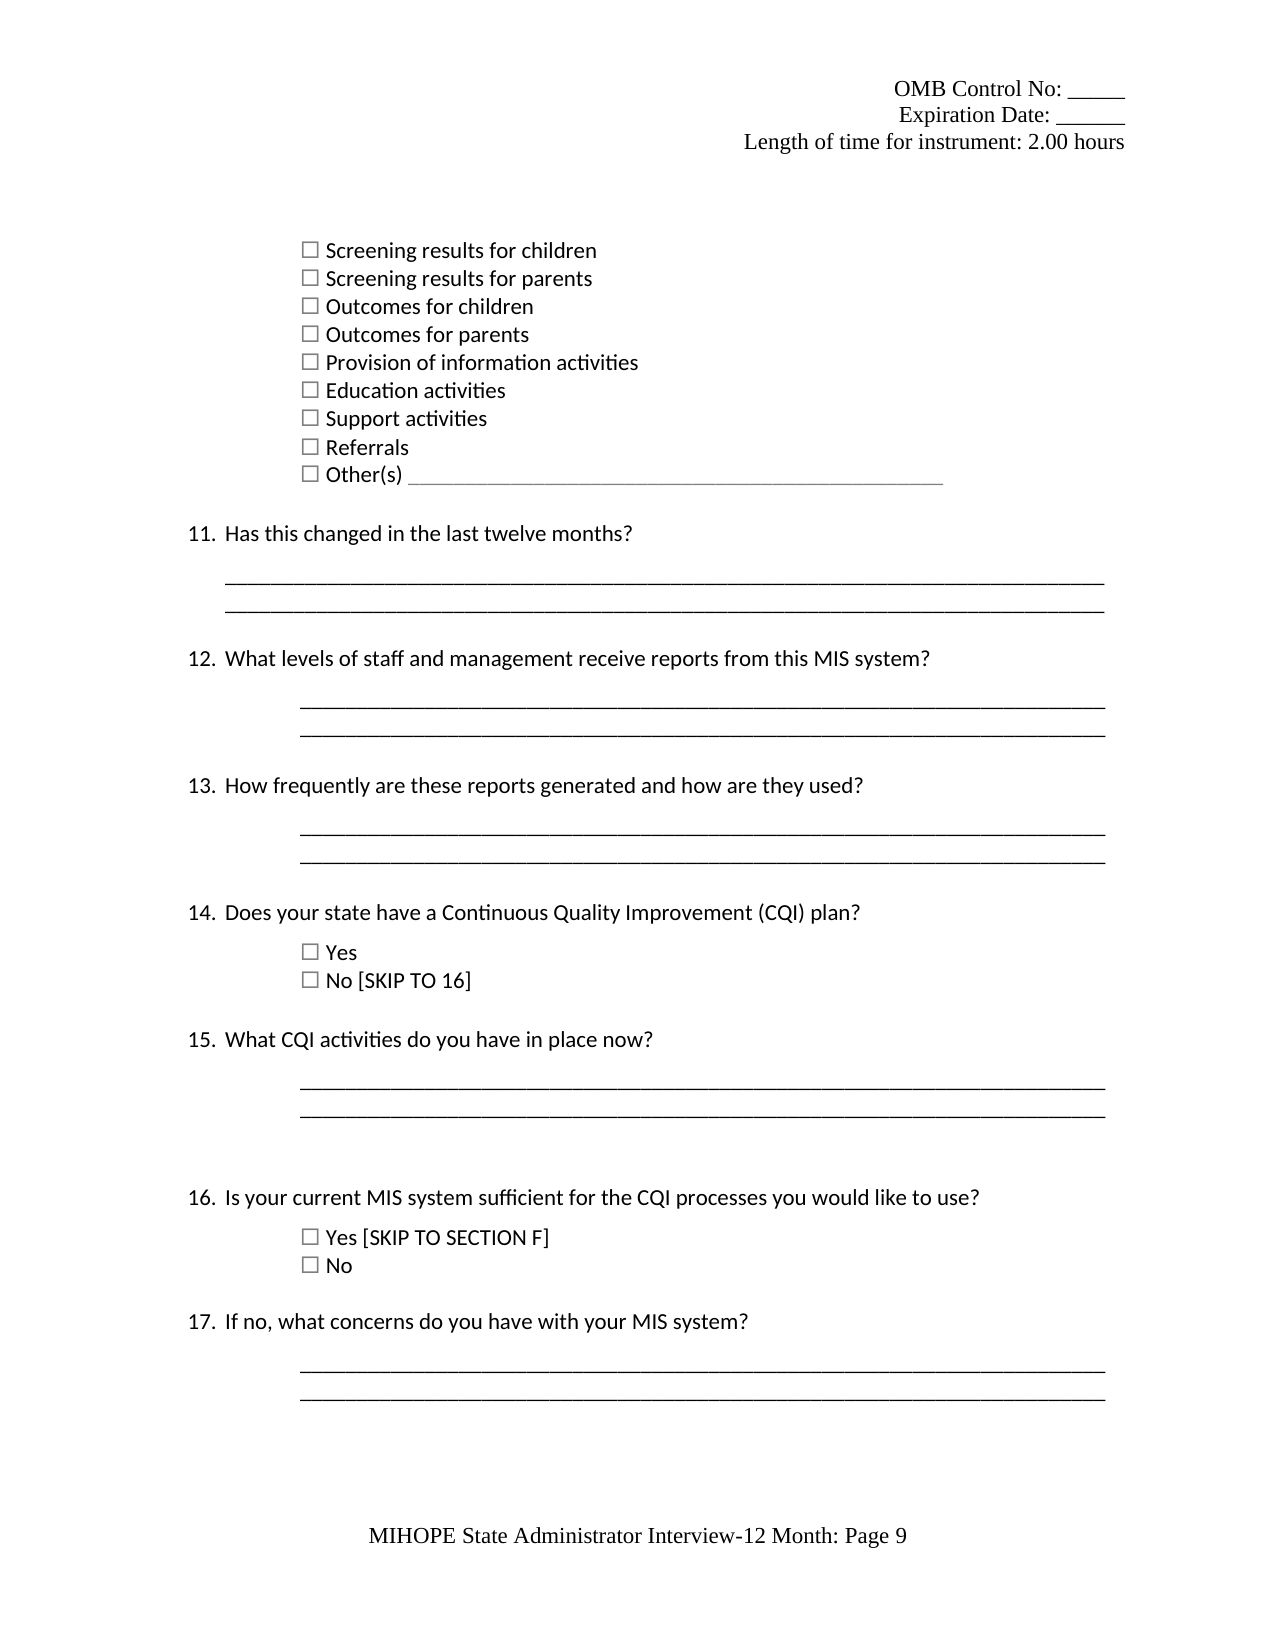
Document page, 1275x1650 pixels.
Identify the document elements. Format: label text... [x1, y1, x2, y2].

text Provision of information activities [300, 348, 1125, 377]
text Other(s) _______________________________________________ [300, 461, 1125, 489]
text Referrals [300, 433, 1125, 461]
list How frequently are these reports generated and how are they used? [187, 771, 1125, 799]
list Is your current MIS system sufficient for the CQI processes you would like to use? [187, 1183, 1125, 1211]
text Yes [300, 938, 1125, 966]
list Yes [SKIP TO SECTION F] [300, 1223, 1125, 1251]
list What levels of staff and management receive reports from this MIS system? [187, 644, 1125, 672]
text Outcomes for children [300, 292, 1125, 321]
list Does your state have a Continuous Quality Improvement (CQI) plan? [187, 898, 1125, 926]
text Screening results for parents [300, 264, 1125, 292]
list Has this changed in the last twelve months? [187, 519, 1125, 547]
text No [SKIP TO 16] [300, 966, 1125, 994]
text Outcomes for parents [300, 321, 1125, 348]
list What CQI activities do you have in place now? [187, 1025, 1125, 1053]
list If no, what concerns do you have with your MIS system? [187, 1307, 1125, 1335]
text Education activities [300, 377, 1125, 404]
list No [300, 1251, 1125, 1279]
text Support activities [300, 404, 1125, 433]
text Screening results for children [300, 236, 1125, 264]
